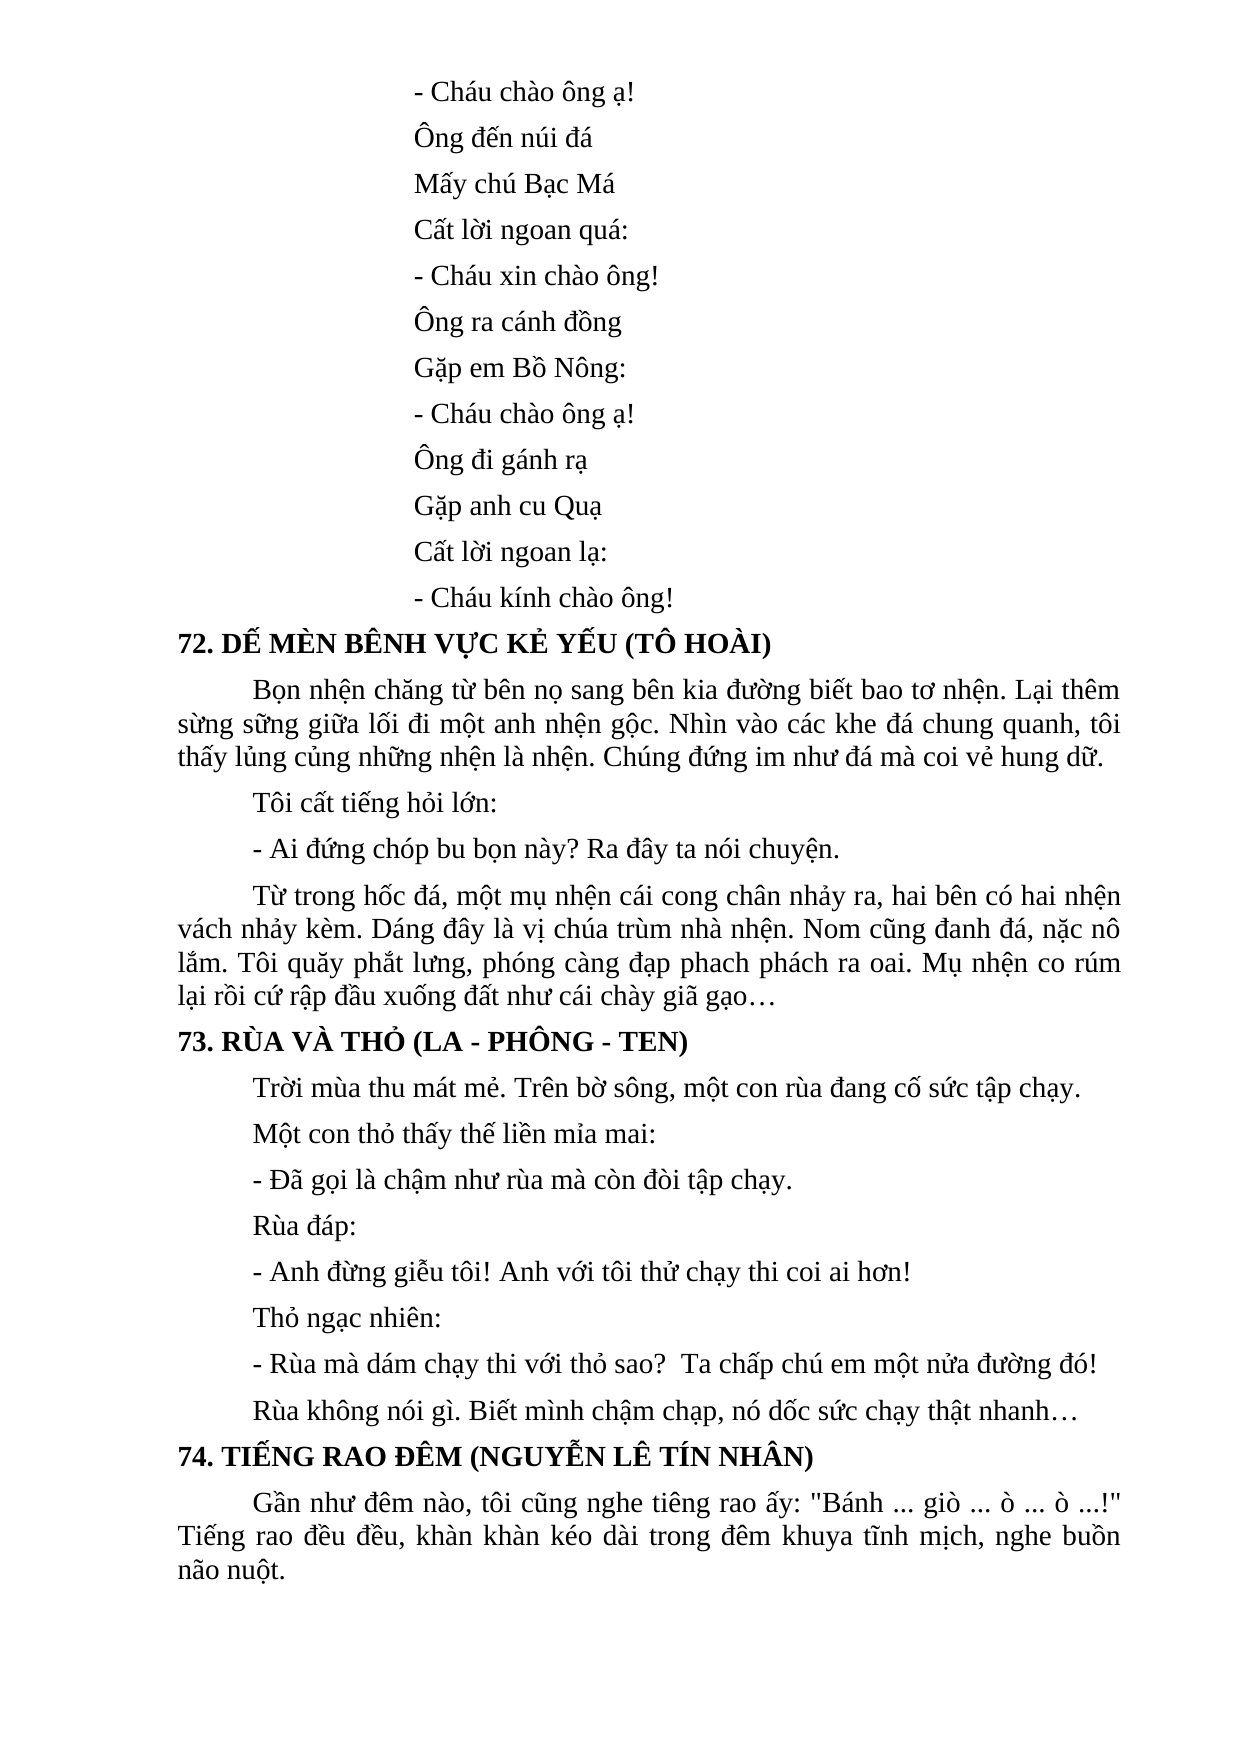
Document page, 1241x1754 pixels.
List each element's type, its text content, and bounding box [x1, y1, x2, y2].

text Cất lời ngoan quá: [413, 212, 1122, 246]
text - Cháu chào ông ạ! [413, 396, 1122, 430]
text Ông ra cánh đồng [413, 304, 1122, 338]
text Từ trong hốc đá, một mụ nhện cái cong chân nhảy ra, hai bên có hai nhện vách nhảy kèm. Dáng đây là vị chúa trùm nhà nhện. Nom cũng đanh đá, nặc nô lắm. Tôi quăy phắt lưng, phóng càng đạp phach phách ra oai. Mụ nhện co rúm lại rồi cứ rập đầu xuống đất như cái chày giã gạo… [177, 878, 1122, 1012]
text - Cháu xin chào ông! [413, 258, 1122, 292]
text Mấy chú Bạc Má [413, 166, 1122, 199]
text Bọn nhện chăng từ bên nọ sang bên kia đường biết bao tơ nhện. Lại thêm sừng sững giữa lối đi một anh nhện gộc. Nhìn vào các khe đá chung quanh, tôi thấy lủng củng những nhện là nhện. Chúng đứng im như đá mà coi vẻ hung dữ. [177, 672, 1122, 773]
text Gần như đêm nào, tôi cũng nghe tiêng rao ấy: "Bánh ... giò ... ò ... ò ...!" Tiếng rao đều đều, khàn khàn kéo dài trong đêm khuya tĩnh mịch, nghe buồn não nuột. [177, 1485, 1122, 1585]
text - Đã gọi là chậm như rùa mà còn đòi tập chạy. [177, 1162, 1122, 1196]
text - Ai đứng chóp bu bọn này? Ra đây ta nói chuyện. [177, 832, 1122, 865]
text Cất lời ngoan lạ: [413, 534, 1122, 568]
text Một con thỏ thấy thế liền mỉa mai: [177, 1116, 1122, 1150]
text Gặp anh cu Quạ [413, 488, 1122, 522]
text - Anh đừng giễu tôi! Anh với tôi thử chạy thi coi ai hơn! [177, 1254, 1122, 1288]
text 72. DẾ MÈN BÊNH VỰC KẺ YẾU (TÔ HOÀI) [177, 626, 1122, 660]
text Ông đi gánh rạ [413, 442, 1122, 476]
text - Cháu kính chào ông! [413, 580, 1122, 614]
text - Cháu chào ông ạ! [413, 74, 1122, 107]
text Gặp em Bồ Nông: [413, 350, 1122, 384]
text Thỏ ngạc nhiên: [177, 1301, 1122, 1334]
text 74. TIẾNG RAO ĐÊM (NGUYỄN LÊ TÍN NHÂN) [177, 1439, 1122, 1472]
text - Rùa mà dám chạy thi với thỏ sao? Ta chấp chú em một nửa đường đó! [177, 1347, 1122, 1380]
text Ông đến núi đá [413, 120, 1122, 153]
text Rùa đáp: [177, 1208, 1122, 1242]
text Trời mùa thu mát mẻ. Trên bờ sông, một con rùa đang cố sức tập chạy. [177, 1070, 1122, 1104]
text 73. RÙA VÀ THỎ (LA - PHÔNG - TEN) [177, 1024, 1122, 1058]
text Rùa không nói gì. Biết mình chậm chạp, nó dốc sức chạy thật nhanh… [177, 1393, 1122, 1426]
text Tôi cất tiếng hỏi lớn: [177, 786, 1122, 819]
